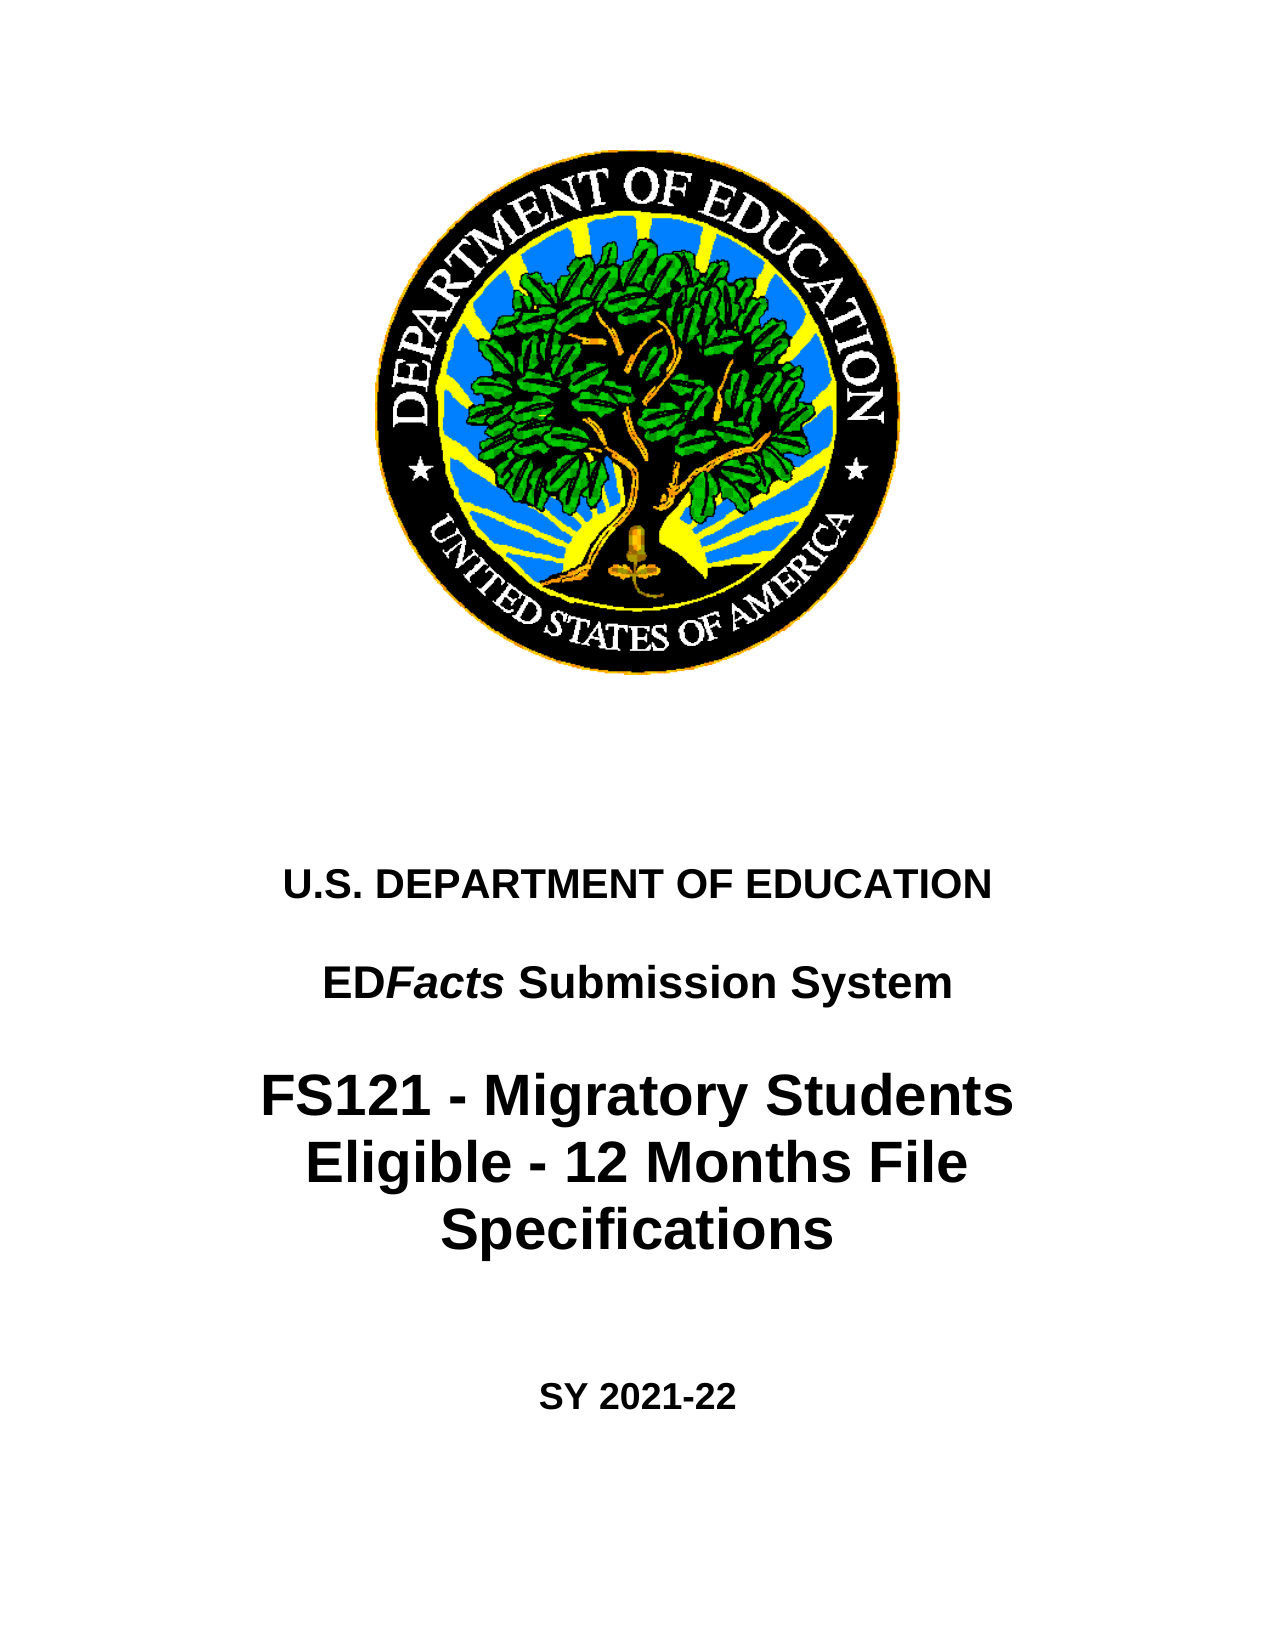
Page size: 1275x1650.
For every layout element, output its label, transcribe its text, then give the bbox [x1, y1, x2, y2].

table_cell SY 2021-22 [150, 1374, 1125, 1417]
title U.S. DEPARTMENT OF EDUCATION [150, 859, 1125, 907]
table_header FS121 - Migratory Students Eligible - 12 Months File Specifications [150, 1061, 1125, 1374]
title EDFacts Submission System [150, 955, 1125, 1008]
picture [375, 150, 901, 675]
